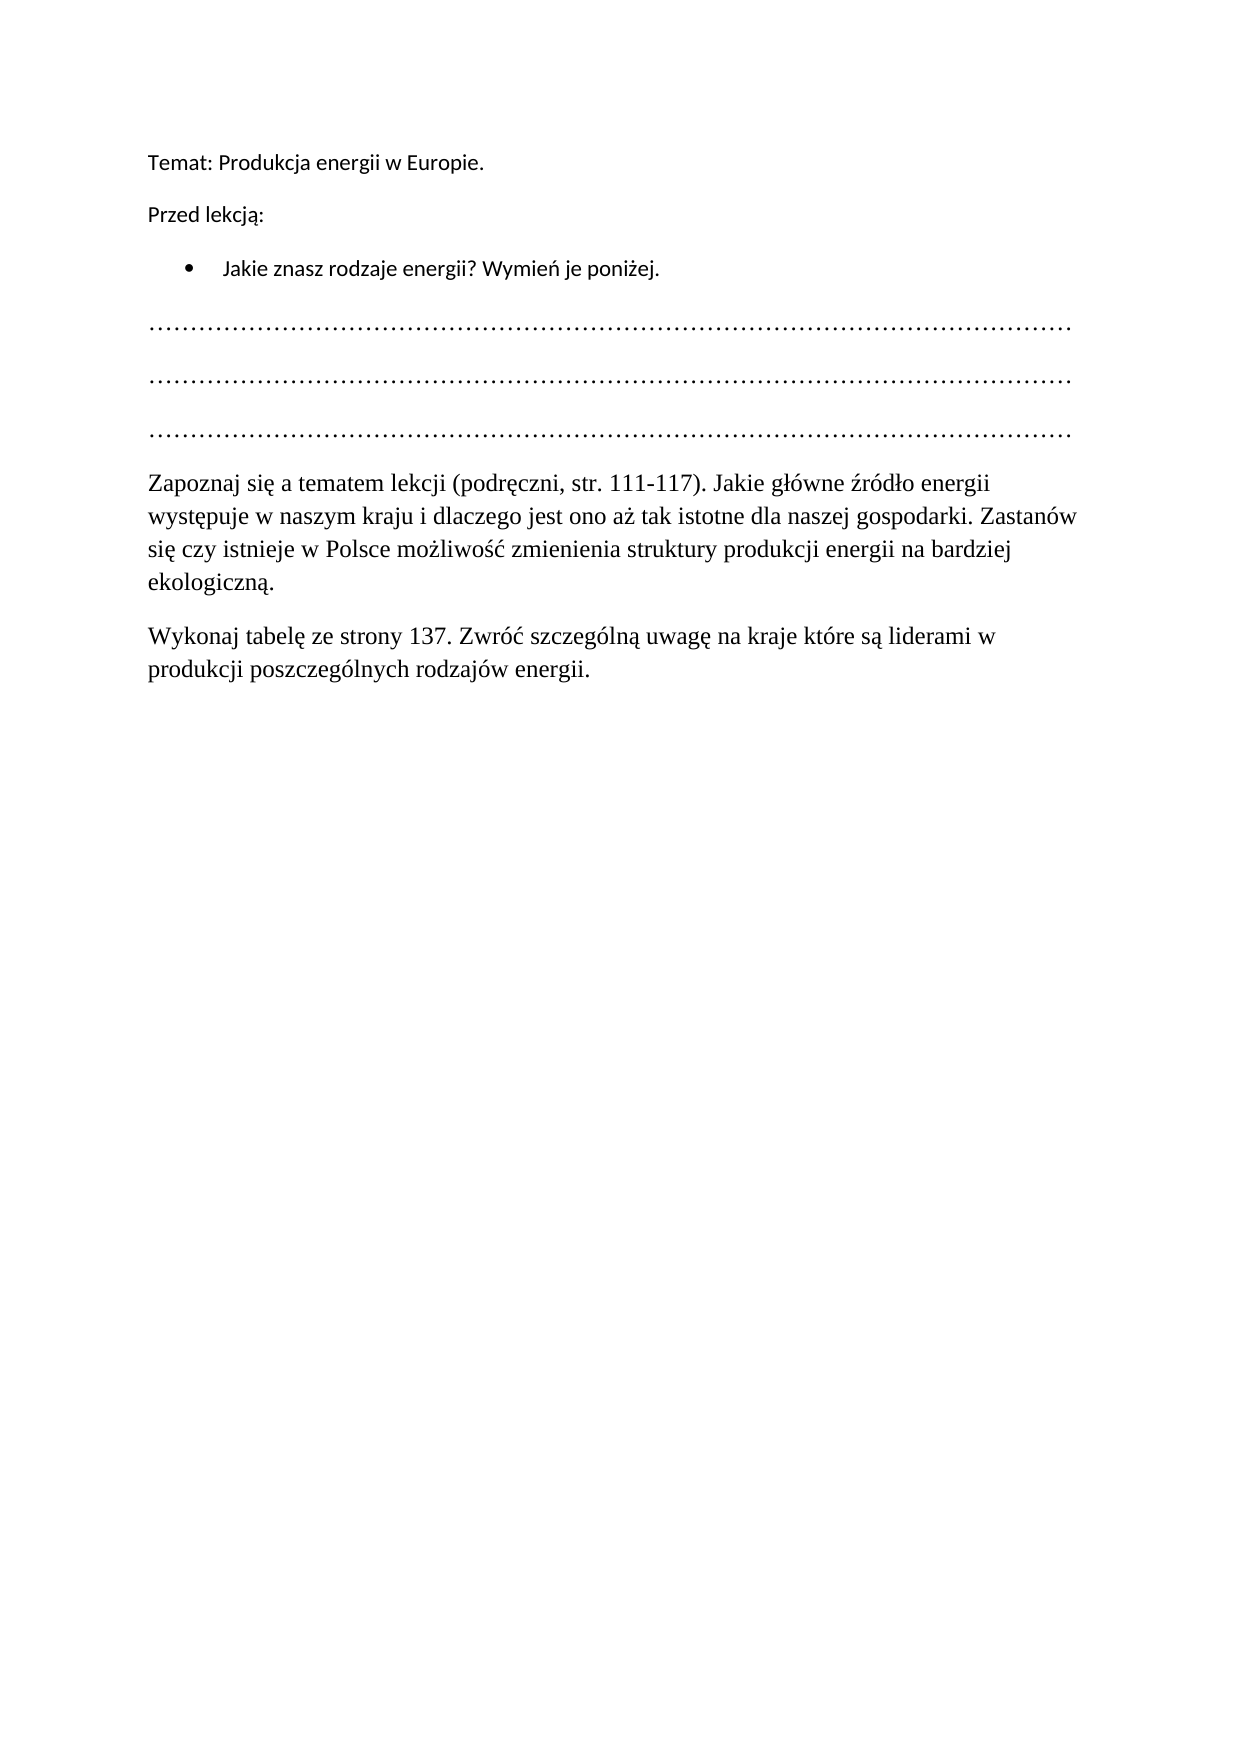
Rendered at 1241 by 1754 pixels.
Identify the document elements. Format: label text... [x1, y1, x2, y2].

text ………………………………………………………………………………………………… [148, 414, 1093, 443]
text Temat: Produkcja energii w Europie. [148, 148, 1093, 176]
text ………………………………………………………………………………………………… [148, 307, 1093, 335]
text ………………………………………………………………………………………………… [148, 361, 1093, 389]
text Zapoznaj się a tematem lekcji (podręczni, str. 111-117). Jakie główne źródło energii występuje w naszym kraju i dlaczego jest ono aż tak istotne dla naszej gospodarki. Zastanów się czy istnieje w Polsce możliwość zmienienia struktury produkcji energii na bardziej ekologiczną. [148, 468, 1093, 596]
list Jakie znasz rodzaje energii? Wymień je poniżej. [185, 254, 1093, 282]
text Wykonaj tabelę ze strony 137. Zwróć szczególną uwagę na kraje które są liderami w produkcji poszczególnych rodzajów energii. [148, 621, 1093, 683]
text Przed lekcją: [148, 201, 1093, 229]
